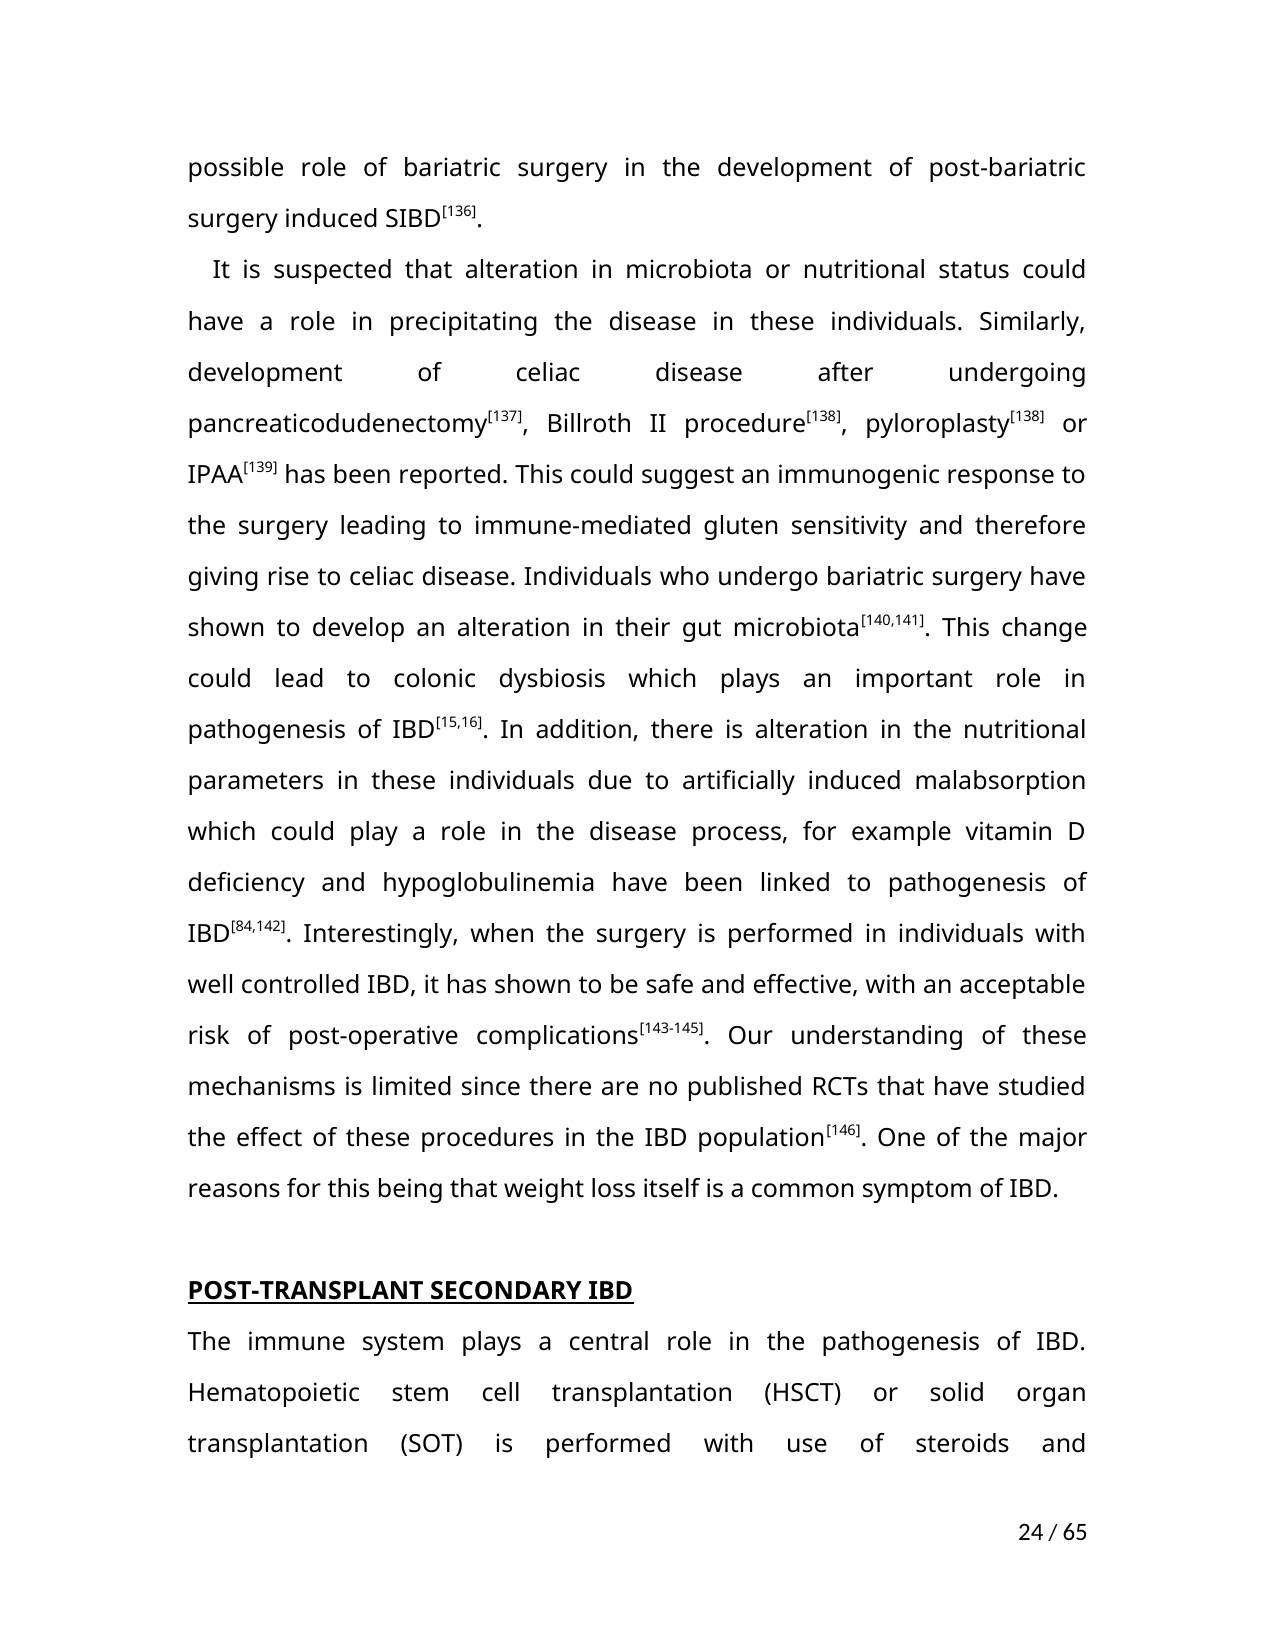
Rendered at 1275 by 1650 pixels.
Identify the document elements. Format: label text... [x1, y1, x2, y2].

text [187, 150, 1087, 235]
text It is suspected that alteration in microbiota or nutritional status could have a role in precipitating the disease in these individuals. Similarly, development of celiac disease after undergoing pancreaticodudenectomy[137], Billroth II procedure[138], pyloroplasty[138] or IPAA[139] has been reported. This could suggest an immunogenic response to the surgery leading to immune-mediated gluten sensitivity and therefore giving rise to celiac disease. Individuals who undergo bariatric surgery have shown to develop an alteration in their gut microbiota[140,141]. This change could lead to colonic dysbiosis which plays an important role in pathogenesis of IBD[15,16]. In addition, there is alteration in the nutritional parameters in these individuals due to artificially induced malabsorption which could play a role in the disease process, for example vitamin D deficiency and hypoglobulinemia have been linked to pathogenesis of IBD[84,142]. Interestingly, when the surgery is performed in individuals with well controlled IBD, it has shown to be safe and effective, with an acceptable risk of post-operative complications[143-145]. Our understanding of these mechanisms is limited since there are no published RCTs that have studied the effect of these procedures in the IBD population[146]. One of the major reasons for this being that weight loss itself is a common symptom of IBD. [187, 252, 1087, 1205]
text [187, 1324, 1087, 1460]
text POST-TRANSPLANT SECONDARY IBD [187, 1273, 1087, 1307]
